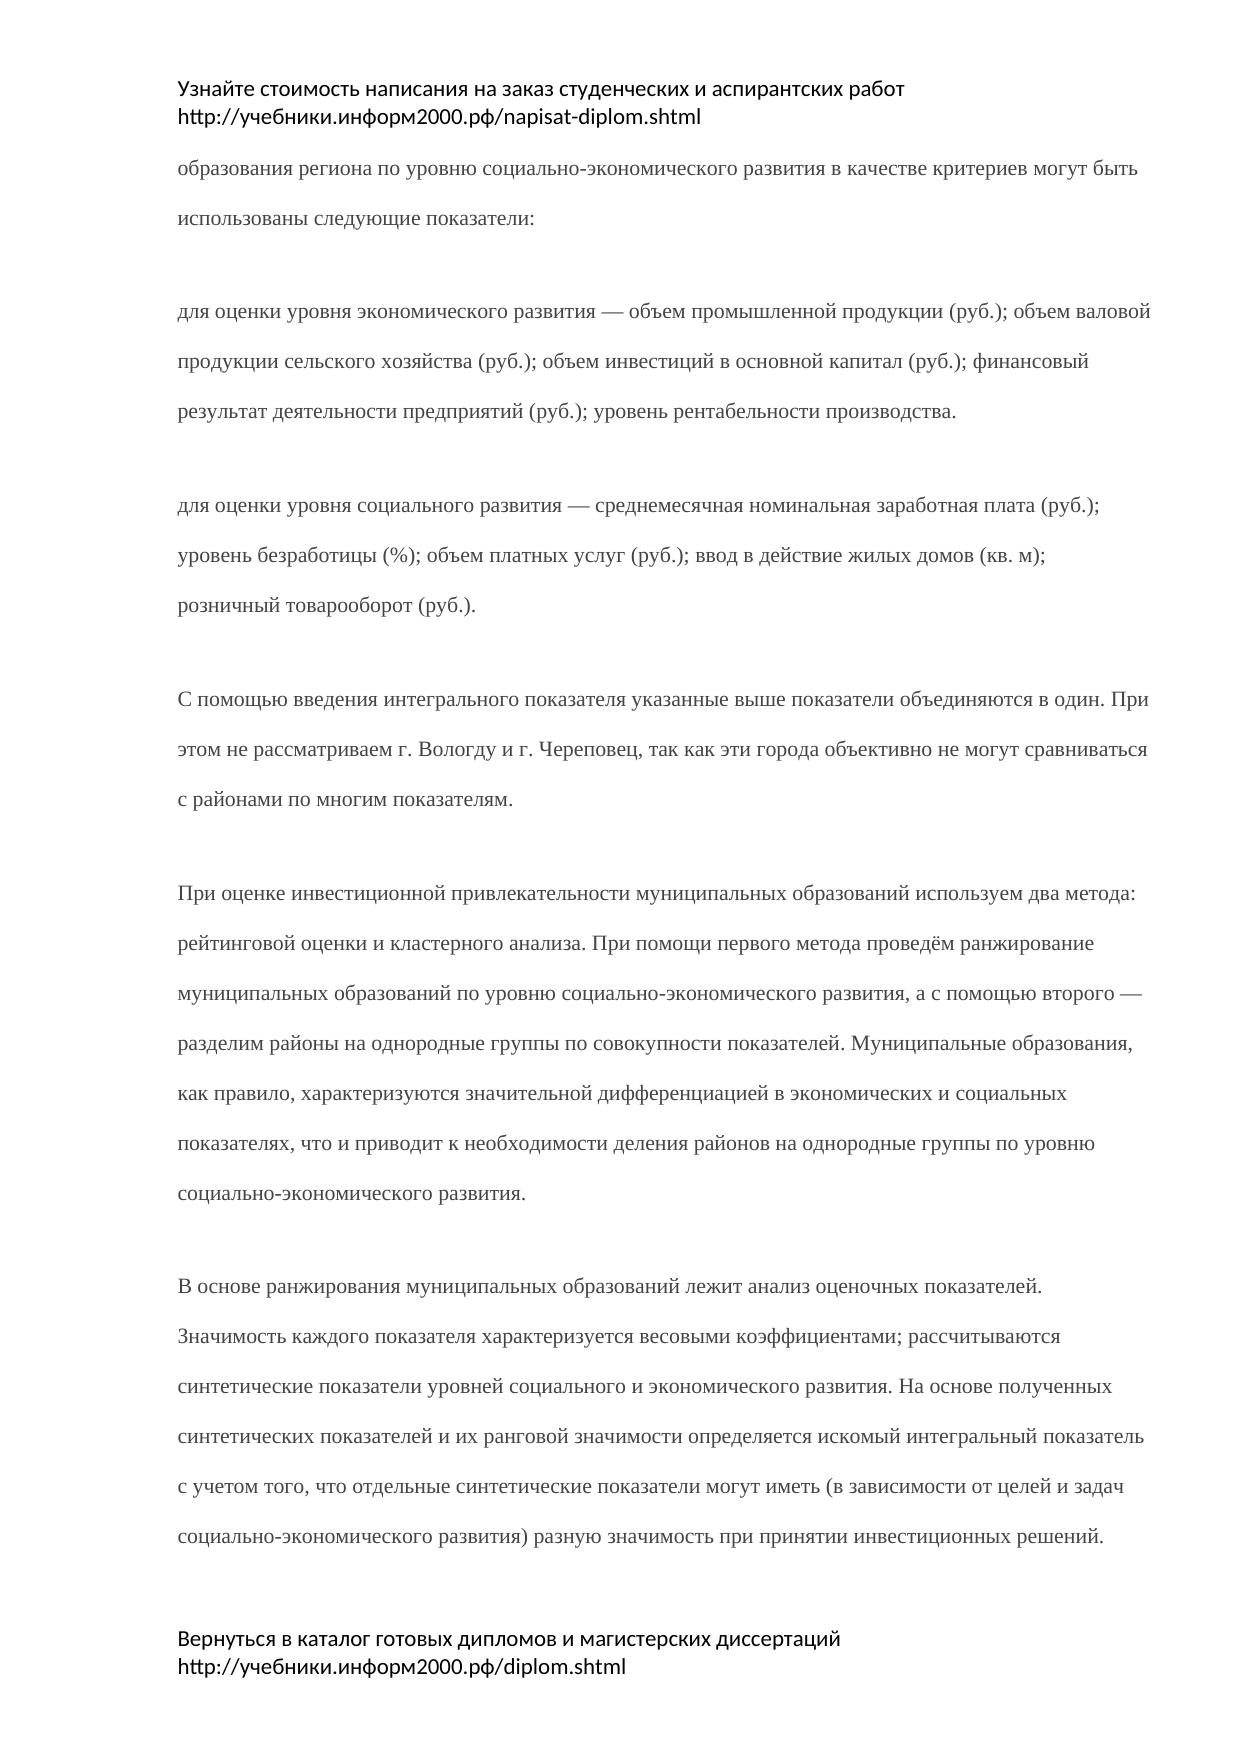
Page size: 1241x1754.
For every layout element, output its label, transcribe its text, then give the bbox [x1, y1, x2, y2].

text С помощью введения интегрального показателя указанные выше показатели объединяются в один. При этом не рассматриваем г. Вологду и г. Череповец, так как эти города объективно не могут сравниваться с районами по многим показателям. [177, 661, 1152, 811]
text для оценки уровня социального развития — среднемесячная номинальная заработная плата (руб.); уровень безработицы (%); объем платных услуг (руб.); ввод в действие жилых домов (кв. м); розничный товарооборот (руб.). [177, 467, 1152, 617]
text При оценке инвестиционной привлекательности муниципальных образований используем два метода: рейтинговой оценки и кластерного анализа. При помощи первого метода проведём ранжирование муниципальных образований по уровню социально-экономического развития, а с помощью второго — разделим районы на однородные группы по совокупности показателей. Муниципальные образования, как правило, характеризуются значительной дифференциацией в экономических и социальных показателях, что и приводит к необходимости деления районов на однородные группы по уровню социально-экономического развития. [177, 855, 1152, 1205]
text В основе ранжирования муниципальных образований лежит анализ оценочных показателей. Значимость каждого показателя характеризуется весовыми коэффициентами; рассчитываются синтетические показатели уровней социального и экономического развития. На основе полученных синтетических показателей и их ранговой значимости определяется искомый интегральный показатель с учетом того, что отдельные синтетические показатели могут иметь (в зависимости от целей и задач социально-экономического развития) разную значимость при принятии инвестиционных решений. [177, 1248, 1152, 1548]
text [177, 130, 1152, 230]
text для оценки уровня экономического развития — объем промышленной продукции (руб.); объем валовой продукции сельского хозяйства (руб.); объем инвестиций в основной капитал (руб.); финансовый результат деятельности предприятий (руб.); уровень рентабельности производства. [177, 273, 1152, 423]
